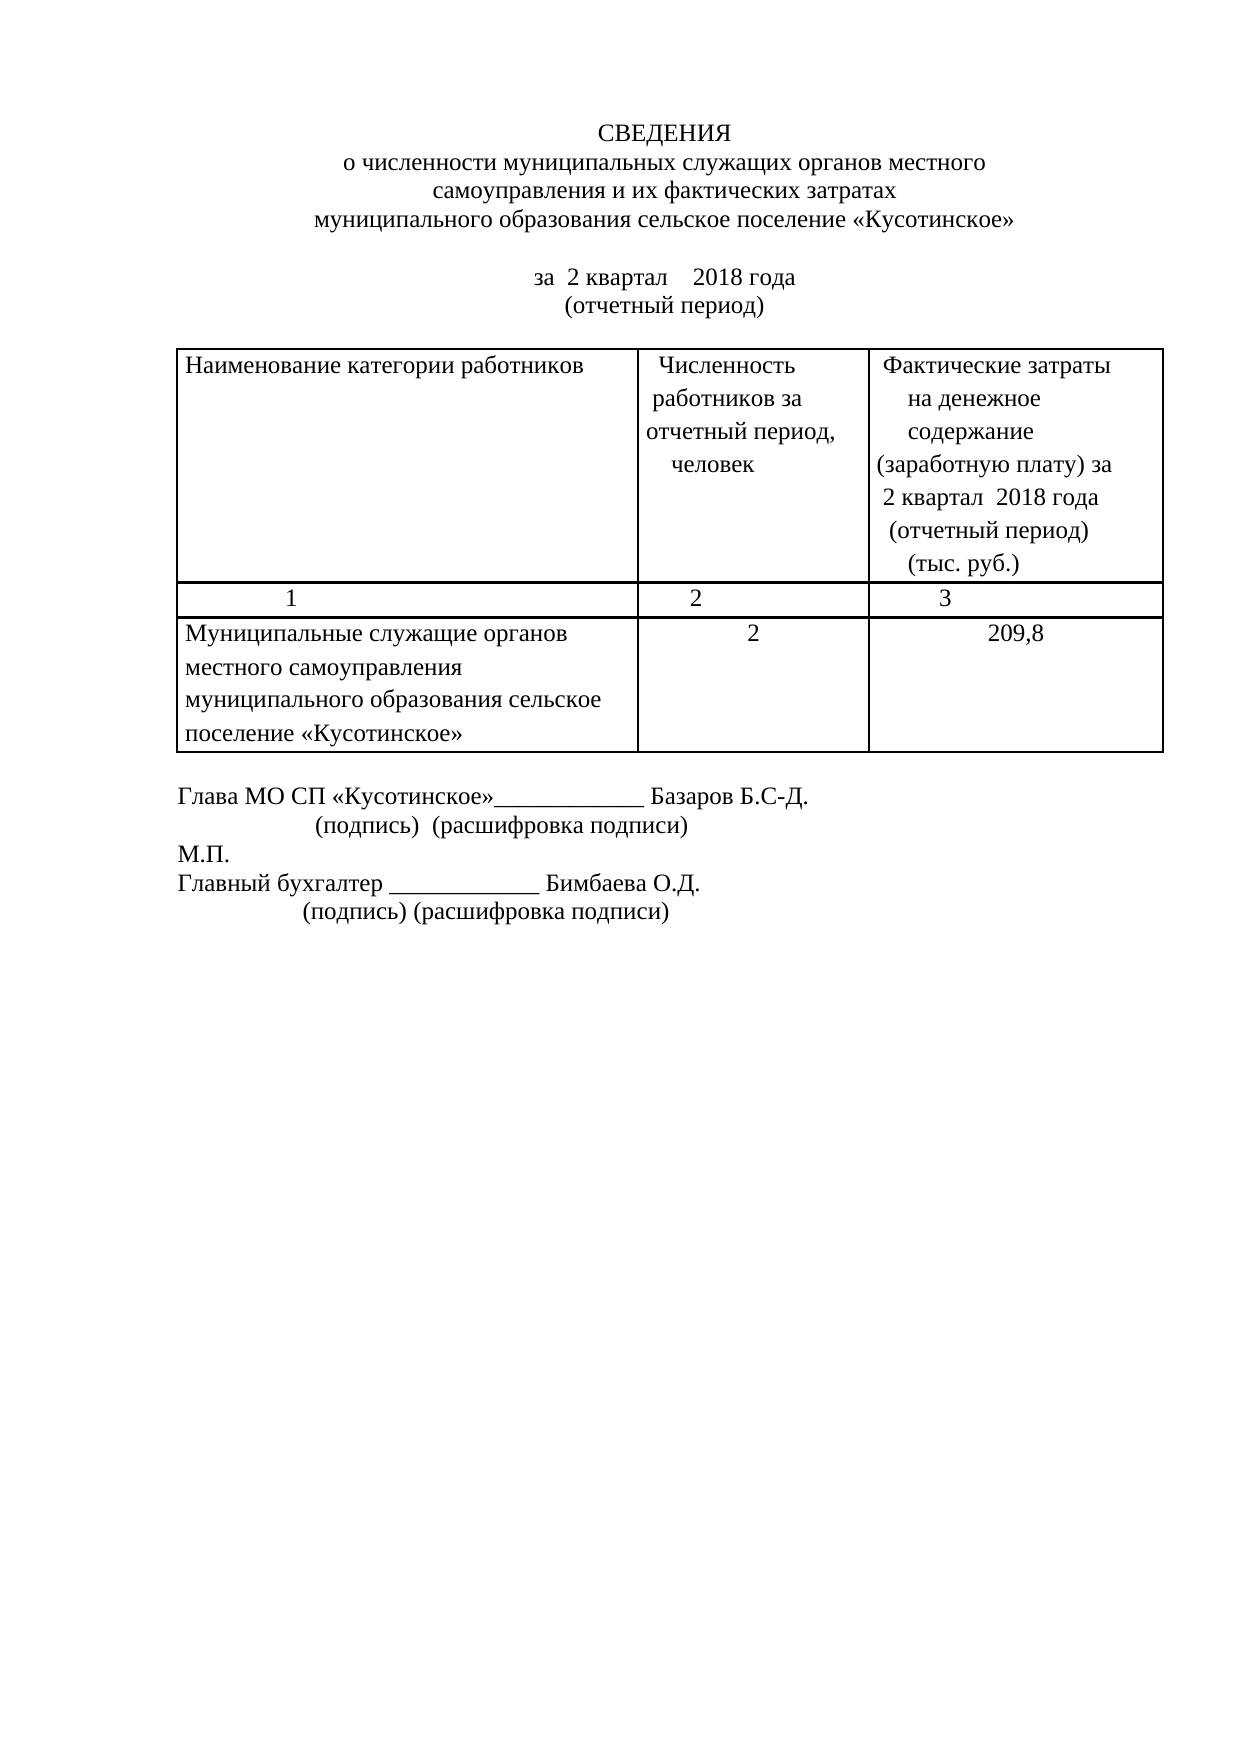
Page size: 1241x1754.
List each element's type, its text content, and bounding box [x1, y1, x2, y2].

text самоуправления и их фактических затратах [177, 176, 1152, 204]
text (подпись) (расшифровка подписи) [177, 810, 1152, 839]
table_cell 2 [639, 619, 868, 751]
text М.П. [177, 839, 1152, 868]
text Главный бухгалтер ____________ Бимбаева О.Д. [177, 868, 1152, 896]
table_cell 209,8 [870, 619, 1162, 751]
table_cell 3 [870, 584, 1162, 616]
text муниципального образования сельское поселение «Кусотинское» [177, 204, 1152, 233]
text о численности муниципальных служащих органов местного [177, 147, 1152, 176]
table_header Численность работников за отчетный период, человек [639, 350, 868, 581]
table_cell Муниципальные служащие органов местного самоуправления муниципального образования сельское поселение «Кусотинское» [178, 619, 637, 751]
text (подпись) (расшифровка подписи) [177, 896, 1152, 925]
table_header Наименование категории работников [178, 350, 637, 581]
text за 2 квартал 2018 года [177, 262, 1152, 291]
text (отчетный период) [177, 291, 1152, 319]
table_cell 2 [639, 584, 868, 616]
table_header Фактические затраты на денежное содержание (заработную плату) за 2 квартал 2018 года (отчетный период) (тыс. руб.) [870, 350, 1162, 581]
text Глава МО СП «Кусотинское»____________ Базаров Б.С-Д. [177, 781, 1152, 810]
table_cell 1 [178, 584, 637, 616]
text СВЕДЕНИЯ [177, 118, 1152, 147]
